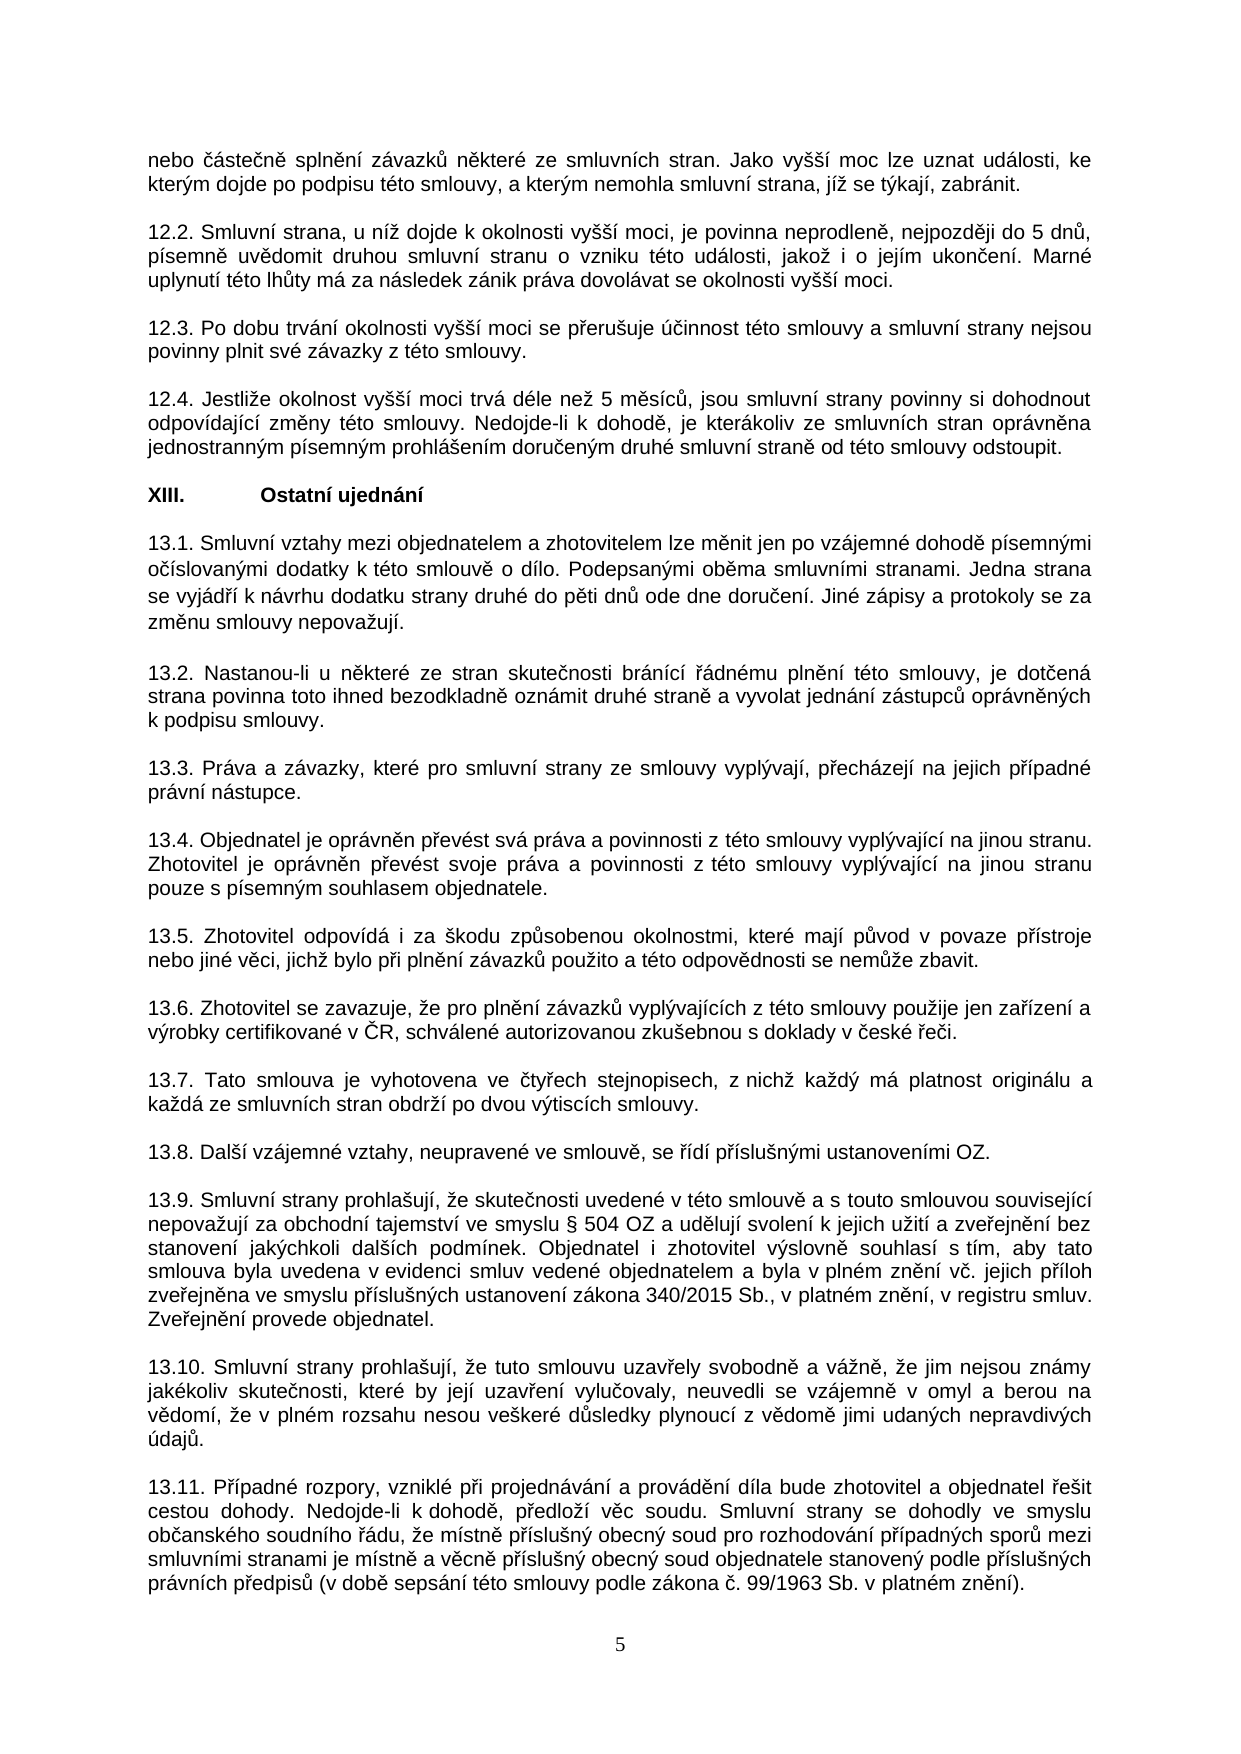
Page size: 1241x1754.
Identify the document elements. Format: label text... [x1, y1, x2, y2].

text 12.3. Po dobu trvání okolnosti vyšší moci se přerušuje účinnost této smlouvy a smluvní strany nejsou povinny plnit své závazky z této smlouvy. [148, 315, 1093, 363]
text 13.8. Další vzájemné vztahy, neupravené ve smlouvě, se řídí příslušnými ustanoveními OZ. [148, 1139, 1093, 1163]
text 13.5. Zhotovitel odpovídá i za škodu způsobenou okolnostmi, které mají původ v povaze přístroje nebo jiné věci, jichž bylo při plnění závazků použito a této odpovědnosti se nemůže zbavit. [148, 924, 1093, 972]
text 13.10. Smluvní strany prohlašují, že tuto smlouvu uzavřely svobodně a vážně, že jim nejsou známy jakékoliv skutečnosti, které by její uzavření vylučovaly, neuvedli se vzájemně v omyl a berou na vědomí, že v plném rozsahu nesou veškeré důsledky plynoucí z vědomě jimi udaných nepravdivých údajů. [148, 1355, 1093, 1451]
text 13.2. Nastanou-li u některé ze stran skutečnosti bránící řádnému plnění této smlouvy, je dotčená strana povinna toto ihned bezodkladně oznámit druhé straně a vyvolat jednání zástupců oprávněných k podpisu smlouvy. [148, 660, 1093, 732]
text 13.6. Zhotovitel se zavazuje, že pro plnění závazků vyplývajících z této smlouvy použije jen zařízení a výrobky certifikované v ČR, schválené autorizovanou zkušebnou s doklady v české řeči. [148, 996, 1093, 1044]
text 13.11. Případné rozpory, vzniklé při projednávání a provádění díla bude zhotovitel a objednatel řešit cestou dohody. Nedojde-li k dohodě, předloží věc soudu. Smluvní strany se dohodly ve smyslu občanského soudního řádu, že místně příslušný obecný soud pro rozhodování případných sporů mezi smluvními stranami je místně a věcně příslušný obecný soud objednatele stanovený podle příslušných právních předpisů (v době sepsání této smlouvy podle zákona č. 99/1963 Sb. v platném znění). [148, 1475, 1093, 1595]
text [148, 148, 1093, 196]
text 13.3. Práva a závazky, které pro smluvní strany ze smlouvy vyplývají, přecházejí na jejich případné právní nástupce. [148, 756, 1093, 804]
text 12.2. Smluvní strana, u níž dojde k okolnosti vyšší moci, je povinna neprodleně, nejpozději do 5 dnů, písemně uvědomit druhou smluvní stranu o vzniku této události, jakož i o jejím ukončení. Marné uplynutí této lhůty má za následek zánik práva dovolávat se okolnosti vyšší moci. [148, 219, 1093, 291]
text 13.7. Tato smlouva je vyhotovena ve čtyřech stejnopisech, z nichž každý má platnost originálu a každá ze smluvních stran obdrží po dvou výtiscích smlouvy. [148, 1068, 1093, 1116]
text 12.4. Jestliže okolnost vyšší moci trvá déle než 5 měsíců, jsou smluvní strany povinny si dohodnout odpovídající změny této smlouvy. Nedojde-li k dohodě, je kterákoliv ze smluvních stran oprávněna jednostranným písemným prohlášením doručeným druhé smluvní straně od této smlouvy odstoupit. [148, 387, 1093, 459]
text 13.1. Smluvní vztahy mezi objednatelem a zhotovitelem lze měnit jen po vzájemné dohodě písemnými očíslovanými dodatky k této smlouvě o dílo. Podepsanými oběma smluvními stranami. Jedna strana se vyjádří k návrhu dodatku strany druhé do pěti dnů ode dne doručení. Jiné zápisy a protokoly se za změnu smlouvy nepovažují. [148, 531, 1093, 634]
text 13.9. Smluvní strany prohlašují, že skutečnosti uvedené v této smlouvě a s touto smlouvou související nepovažují za obchodní tajemství ve smyslu § 504 OZ a udělují svolení k jejich užití a zveřejnění bez stanovení jakýchkoli dalších podmínek. Objednatel i zhotovitel výslovně souhlasí s tím, aby tato smlouva byla uvedena v evidenci smluv vedené objednatelem a byla v plném znění vč. jejich příloh zveřejněna ve smyslu příslušných ustanovení zákona 340/2015 Sb., v platném znění, v registru smluv. Zveřejnění provede objednatel. [148, 1187, 1093, 1331]
text 13.4. Objednatel je oprávněn převést svá práva a povinnosti z této smlouvy vyplývající na jinou stranu. Zhotovitel je oprávněn převést svoje práva a povinnosti z této smlouvy vyplývající na jinou stranu pouze s písemným souhlasem objednatele. [148, 828, 1093, 900]
list Ostatní ujednání [148, 483, 1093, 507]
